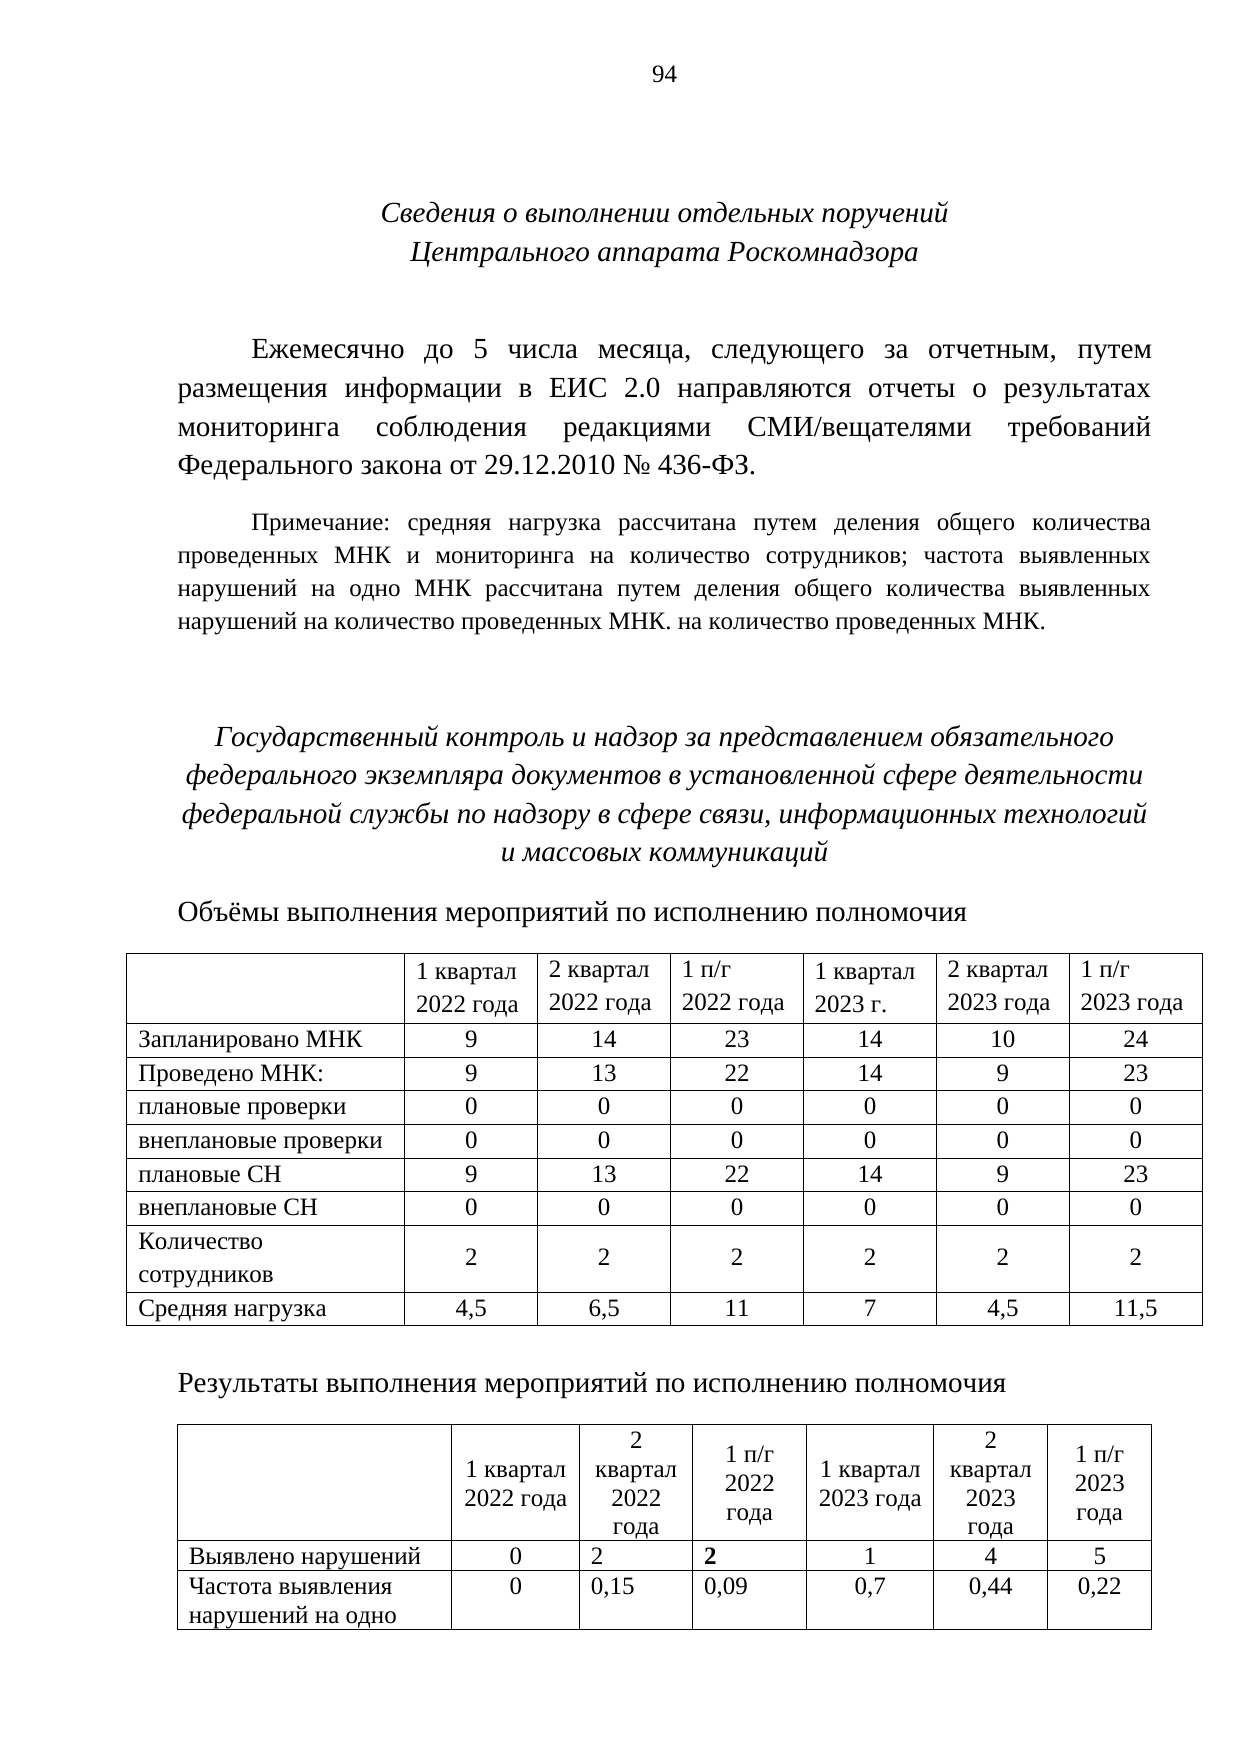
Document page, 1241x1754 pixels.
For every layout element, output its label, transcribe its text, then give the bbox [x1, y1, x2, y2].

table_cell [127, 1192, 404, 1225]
text Государственный контроль и надзор за представлением обязательного федерального экземпляра документов в установленной сфере деятельности федеральной службы по надзору в сфере связи, информационных технологий и массовых коммуникаций [177, 719, 1152, 868]
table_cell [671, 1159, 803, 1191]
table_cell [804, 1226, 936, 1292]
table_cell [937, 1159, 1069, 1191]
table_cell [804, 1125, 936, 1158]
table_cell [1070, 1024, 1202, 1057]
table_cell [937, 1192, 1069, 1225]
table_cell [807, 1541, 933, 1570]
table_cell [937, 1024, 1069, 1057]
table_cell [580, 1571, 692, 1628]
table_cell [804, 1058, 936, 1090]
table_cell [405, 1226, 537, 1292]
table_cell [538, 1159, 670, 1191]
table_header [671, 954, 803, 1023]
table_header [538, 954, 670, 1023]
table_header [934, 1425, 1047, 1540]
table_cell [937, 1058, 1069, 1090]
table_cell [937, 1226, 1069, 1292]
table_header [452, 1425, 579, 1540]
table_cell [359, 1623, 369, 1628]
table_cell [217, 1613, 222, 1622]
text Примечание: средняя нагрузка рассчитана путем деления общего количества проведенных МНК и мониторинга на количество сотрудников; частота выявленных нарушений на одно МНК рассчитана путем деления общего количества выявленных нарушений на количество проведенных МНК. на количество проведенных МНК. [177, 507, 1152, 634]
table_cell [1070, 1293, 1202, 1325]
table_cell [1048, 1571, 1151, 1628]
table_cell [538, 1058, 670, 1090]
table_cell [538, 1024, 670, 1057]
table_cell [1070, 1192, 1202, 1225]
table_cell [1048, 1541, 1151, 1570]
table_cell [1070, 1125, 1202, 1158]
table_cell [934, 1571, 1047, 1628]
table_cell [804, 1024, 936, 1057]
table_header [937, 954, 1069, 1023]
text Результаты выполнения мероприятий по исполнению полномочия [177, 1365, 1152, 1398]
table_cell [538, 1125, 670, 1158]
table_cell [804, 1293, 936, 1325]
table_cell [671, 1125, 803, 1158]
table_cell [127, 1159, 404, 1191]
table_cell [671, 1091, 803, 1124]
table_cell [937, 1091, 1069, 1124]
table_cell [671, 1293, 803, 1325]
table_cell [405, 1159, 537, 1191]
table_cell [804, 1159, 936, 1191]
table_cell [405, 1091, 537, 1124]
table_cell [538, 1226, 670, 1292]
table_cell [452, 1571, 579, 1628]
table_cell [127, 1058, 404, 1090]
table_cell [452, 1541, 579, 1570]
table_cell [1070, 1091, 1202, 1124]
text Объёмы выполнения мероприятий по исполнению полномочия [177, 894, 1152, 927]
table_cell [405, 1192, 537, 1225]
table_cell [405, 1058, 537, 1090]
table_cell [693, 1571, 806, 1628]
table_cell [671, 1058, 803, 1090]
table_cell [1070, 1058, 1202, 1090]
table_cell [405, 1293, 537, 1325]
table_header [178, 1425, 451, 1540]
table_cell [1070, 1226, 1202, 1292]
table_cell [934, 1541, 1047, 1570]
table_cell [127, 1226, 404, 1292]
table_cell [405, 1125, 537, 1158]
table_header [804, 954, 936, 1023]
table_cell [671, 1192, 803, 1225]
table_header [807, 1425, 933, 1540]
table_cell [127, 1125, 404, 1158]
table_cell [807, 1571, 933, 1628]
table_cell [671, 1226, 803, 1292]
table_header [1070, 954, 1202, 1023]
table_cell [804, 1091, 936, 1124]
text Сведения о выполнении отдельных поручений [177, 195, 1152, 229]
text Центрального аппарата Роскомнадзора [177, 234, 1152, 267]
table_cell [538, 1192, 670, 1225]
text Ежемесячно до 5 числа месяца, следующего за отчетным, путем размещения информации в ЕИС 2.0 направляются отчеты о результатах мониторинга соблюдения редакциями СМИ/вещателями требований Федерального закона от 29.12.2010 № 436-ФЗ. [177, 332, 1152, 481]
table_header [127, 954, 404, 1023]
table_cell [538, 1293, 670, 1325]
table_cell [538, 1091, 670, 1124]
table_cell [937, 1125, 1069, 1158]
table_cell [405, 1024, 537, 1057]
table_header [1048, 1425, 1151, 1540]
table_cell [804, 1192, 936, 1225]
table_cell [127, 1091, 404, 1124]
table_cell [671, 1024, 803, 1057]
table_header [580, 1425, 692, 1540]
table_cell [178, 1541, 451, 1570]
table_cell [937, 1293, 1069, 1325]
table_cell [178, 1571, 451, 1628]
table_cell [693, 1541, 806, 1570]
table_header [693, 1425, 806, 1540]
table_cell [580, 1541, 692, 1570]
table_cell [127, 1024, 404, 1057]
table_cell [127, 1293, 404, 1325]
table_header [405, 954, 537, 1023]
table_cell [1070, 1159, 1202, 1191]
